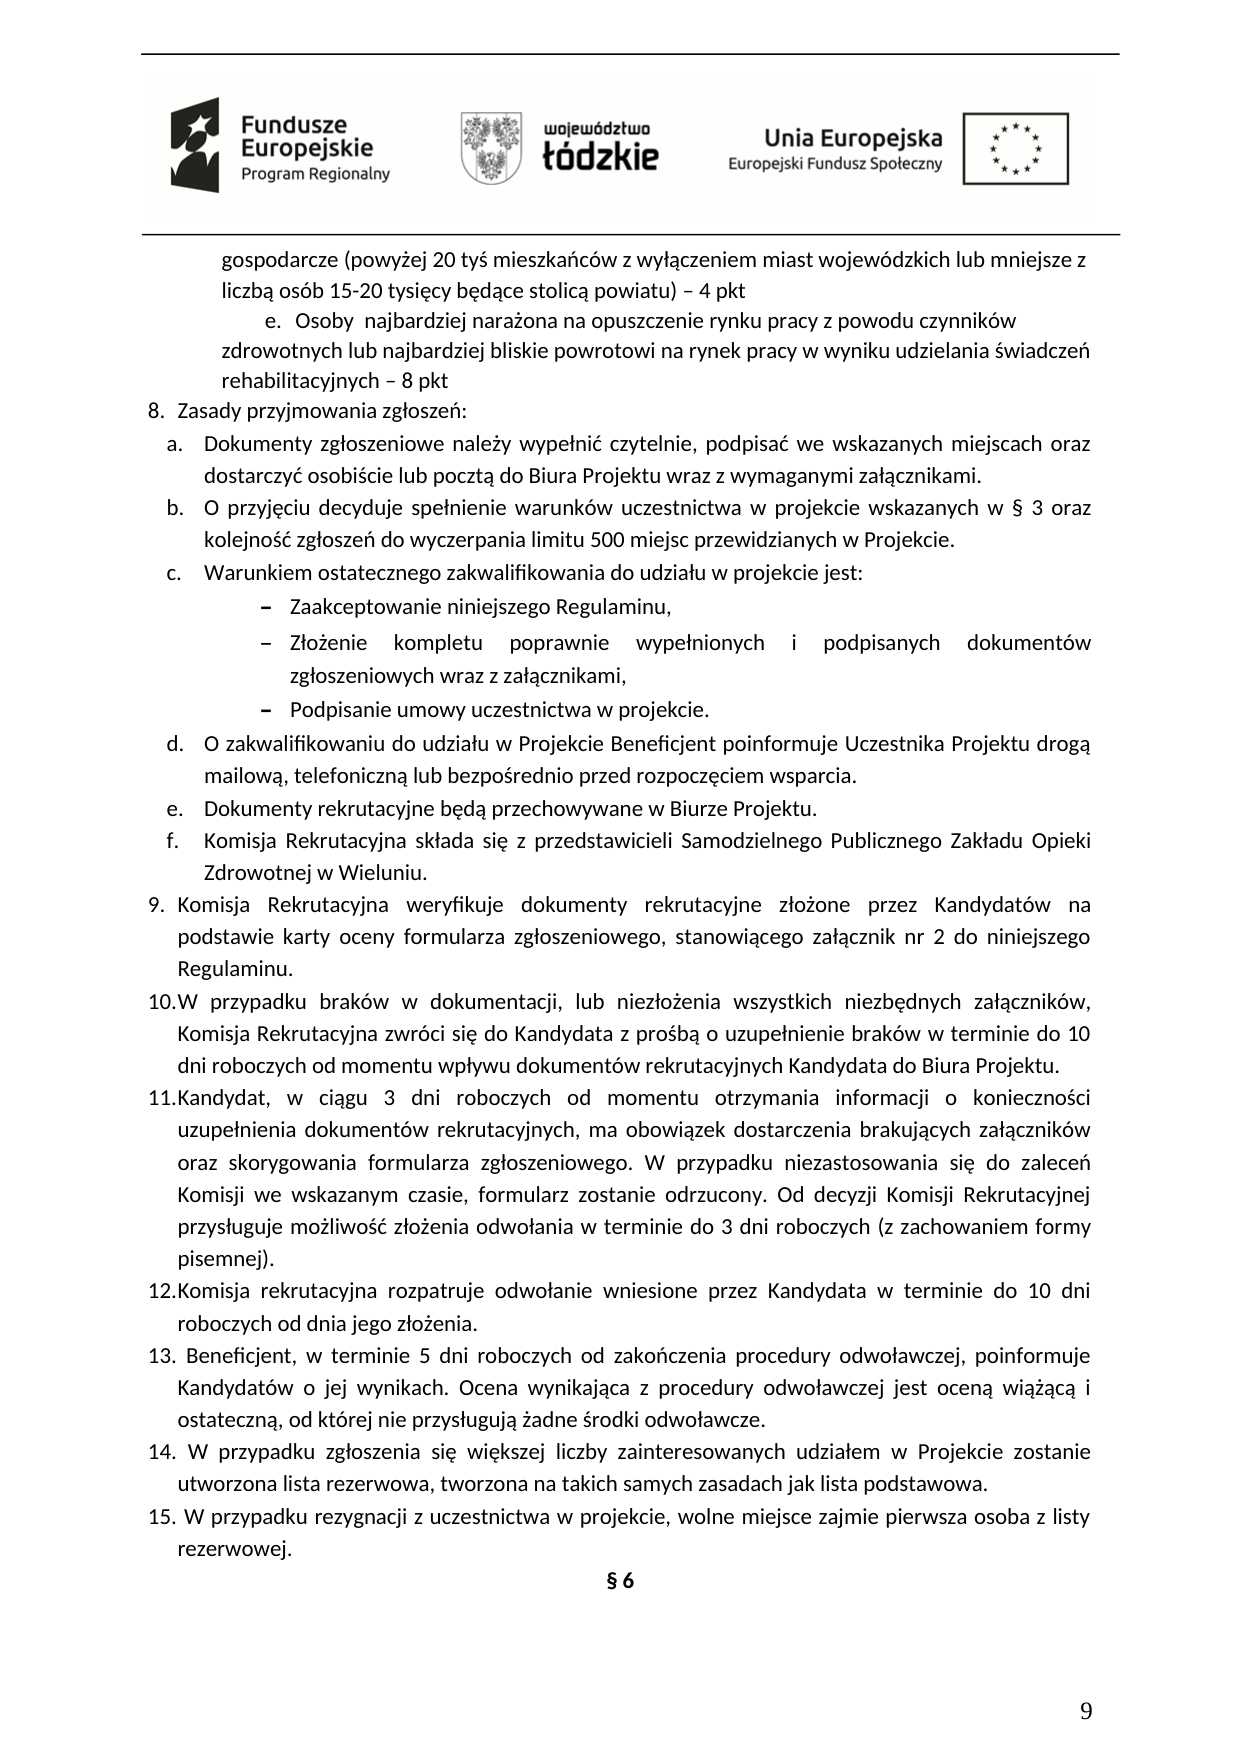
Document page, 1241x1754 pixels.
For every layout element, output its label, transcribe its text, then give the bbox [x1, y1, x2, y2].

picture [147, 73, 1093, 217]
list Złożenie kompletu poprawnie wypełnionych i podpisanych dokumentów zgłoszeniowych wraz z załącznikami, [260, 626, 1092, 689]
list W przypadku braków w dokumentacji, lub niezłożenia wszystkich niezbędnych załączników, Komisja Rekrutacyjna zwróci się do Kandydata z prośbą o uzupełnienie braków w terminie do 10 dni roboczych od momentu wpływu dokumentów rekrutacyjnych Kandydata do Biura Projektu. [148, 987, 1092, 1079]
list Dokumenty rekrutacyjne będą przechowywane w Biurze Projektu. [166, 794, 1092, 822]
list Osoby najbardziej narażona na opuszczenie rynku pracy z powodu czynników zdrowotnych lub najbardziej bliskie powrotowi na rynek pracy w wyniku udzielania świadczeń rehabilitacyjnych – 8 pkt [221, 306, 1092, 394]
list Komisja Rekrutacyjna składa się z przedstawicieli Samodzielnego Publicznego Zakładu Opieki Zdrowotnej w Wieluniu. [166, 826, 1092, 886]
list W przypadku rezygnacji z uczestnictwa w projekcie, wolne miejsce zajmie pierwsza osoba z listy rezerwowej. [148, 1502, 1092, 1562]
list W przypadku zgłoszenia się większej liczby zainteresowanych udziałem w Projekcie zostanie utworzona lista rezerwowa, tworzona na takich samych zasadach jak lista podstawowa. [148, 1437, 1092, 1498]
list Beneficjent, w terminie 5 dni roboczych od zakończenia procedury odwoławczej, poinformuje Kandydatów o jej wynikach. Ocena wynikająca z procedury odwoławczej jest oceną wiążącą i ostateczną, od której nie przysługują żadne środki odwoławcze. [148, 1341, 1092, 1433]
list Podpisanie umowy uczestnictwa w projekcie. [260, 693, 1092, 724]
list Komisja rekrutacyjna rozpatruje odwołanie wniesione przez Kandydata w terminie do 10 dni roboczych od dnia jego złożenia. [148, 1276, 1092, 1337]
list Komisja Rekrutacyjna weryfikuje dokumenty rekrutacyjne złożone przez Kandydatów na podstawie karty oceny formularza zgłoszeniowego, stanowiącego załącznik nr 2 do niniejszego Regulaminu. [148, 890, 1092, 983]
list Zaakceptowanie niniejszego Regulaminu, [260, 590, 1092, 621]
list O przyjęciu decyduje spełnienie warunków uczestnictwa w projekcie wskazanych w § 3 oraz kolejność zgłoszeń do wyczerpania limitu 500 miejsc przewidzianych w Projekcie. [166, 493, 1092, 553]
list Dokumenty zgłoszeniowe należy wypełnić czytelnie, podpisać we wskazanych miejscach oraz dostarczyć osobiście lub pocztą do Biura Projektu wraz z wymaganymi załącznikami. [166, 429, 1092, 489]
list Kandydat, w ciągu 3 dni roboczych od momentu otrzymania informacji o konieczności uzupełnienia dokumentów rekrutacyjnych, ma obowiązek dostarczenia brakujących załączników oraz skorygowania formularza zgłoszeniowego. W przypadku niezastosowania się do zaleceń Komisji we wskazanym czasie, formularz zostanie odrzucony. Od decyzji Komisji Rekrutacyjnej przysługuje możliwość złożenia odwołania w terminie do 3 dni roboczych (z zachowaniem formy pisemnej). [148, 1083, 1092, 1272]
list O zakwalifikowaniu do udziału w Projekcie Beneficjent poinformuje Uczestnika Projektu drogą mailową, telefoniczną lub bezpośrednio przed rozpoczęciem wsparcia. [166, 729, 1092, 789]
list Warunkiem ostatecznego zakwalifikowania do udziału w projekcie jest: [166, 558, 1092, 586]
text § 6 [148, 1566, 1092, 1594]
list Zasady przyjmowania zgłoszeń: [148, 397, 1092, 425]
